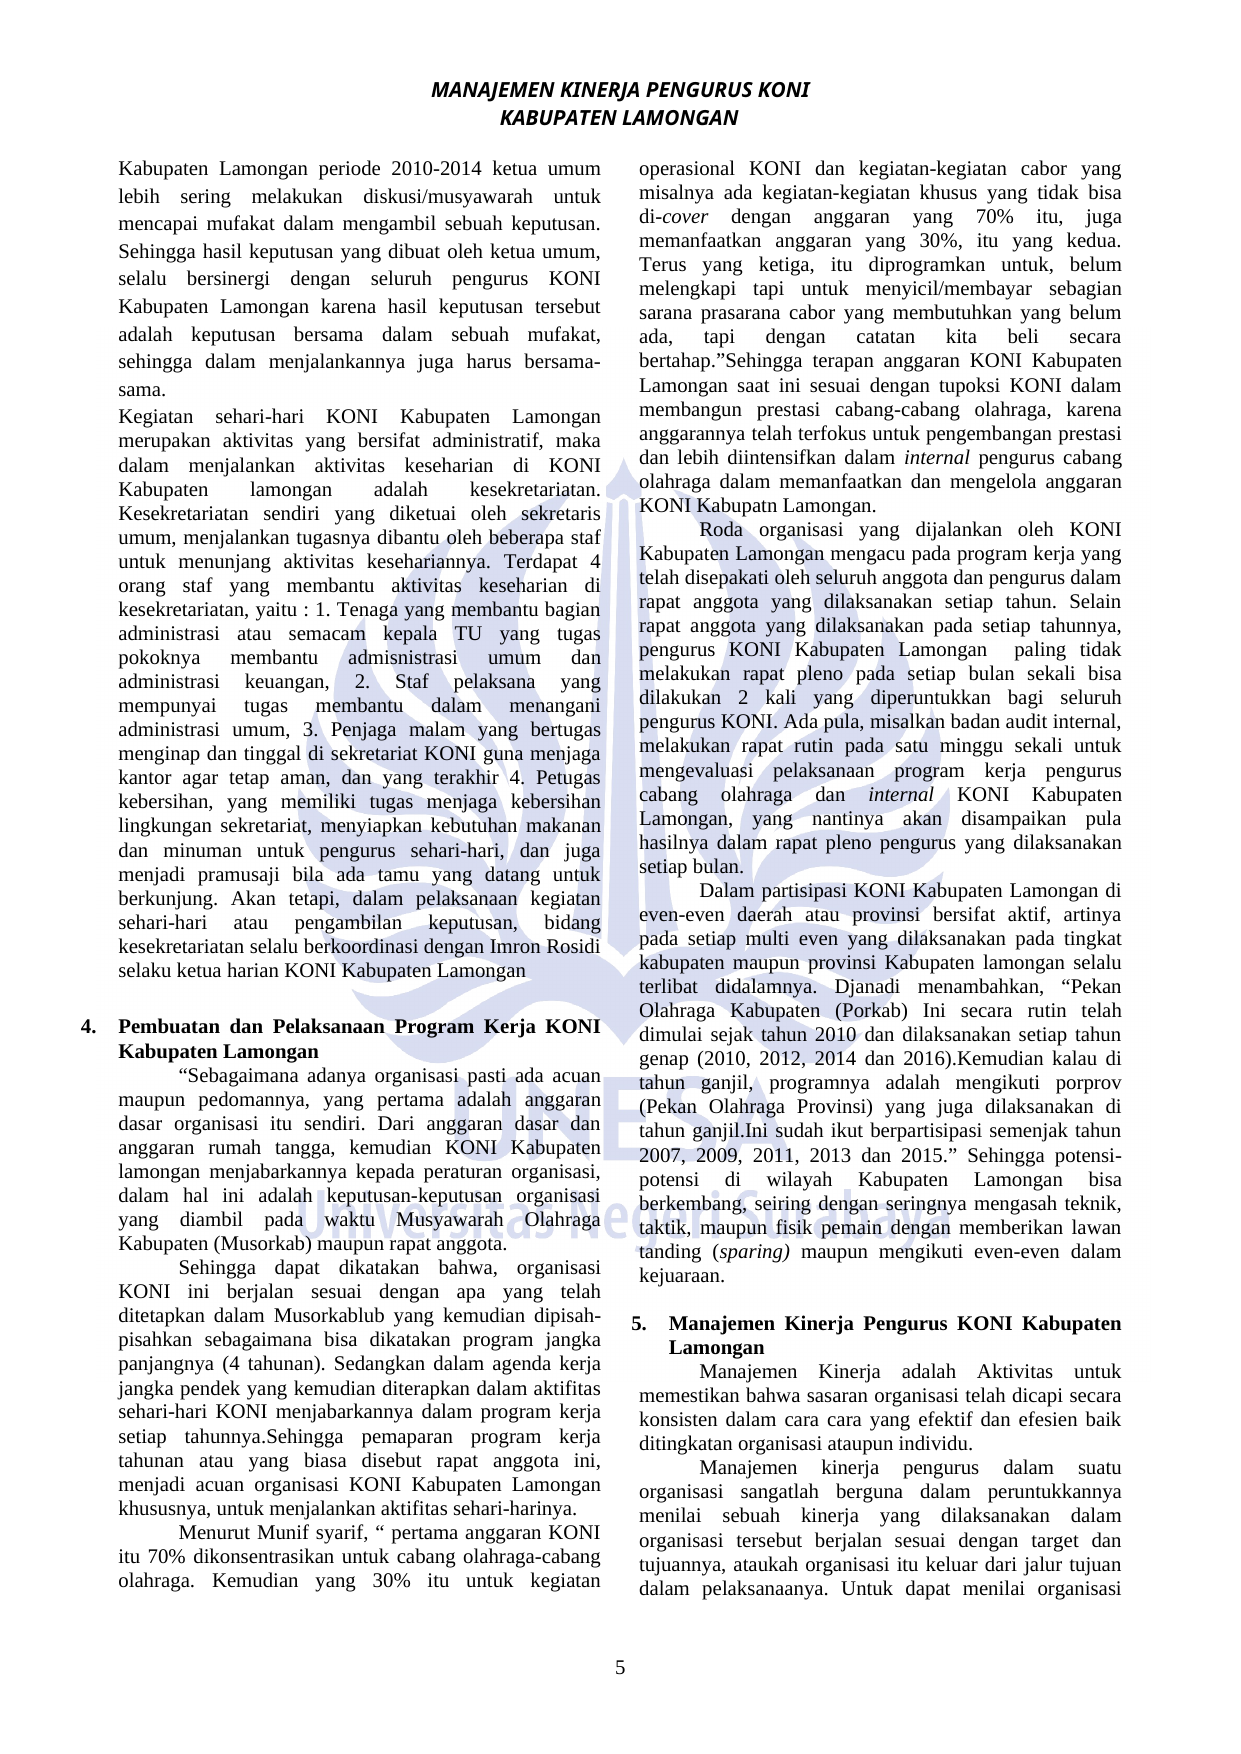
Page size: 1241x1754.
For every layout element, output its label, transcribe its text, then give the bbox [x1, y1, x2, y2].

text Menurut Munif syarif, “ pertama anggaran KONI itu 70% dikonsentrasikan untuk cabang olahraga-cabang olahraga. Kemudian yang 30% itu untuk kegiatan operasional KONI dan kegiatan-kegiatan cabor yang misalnya ada kegiatan-kegiatan khusus yang tidak bisa di-cover dengan anggaran yang 70% itu, juga memanfaatkan anggaran yang 30%, itu yang kedua. Terus yang ketiga, itu diprogramkan untuk, belum melengkapi tapi untuk menyicil/membayar sebagian sarana prasarana cabor yang membutuhkan yang belum ada, tapi dengan catatan kita beli secara bertahap.”Sehingga terapan anggaran KONI Kabupaten Lamongan saat ini sesuai dengan tupoksi KONI dalam membangun prestasi cabang-cabang olahraga, karena anggarannya telah terfokus untuk pengembangan prestasi dan lebih diintensifkan dalam internal pengurus cabang olahraga dalam memanfaatkan dan mengelola anggaran KONI Kabupatn Lamongan. [639, 156, 1122, 517]
text Roda organisasi yang dijalankan oleh KONI Kabupaten Lamongan mengacu pada program kerja yang telah disepakati oleh seluruh anggota dan pengurus dalam rapat anggota yang dilaksanakan setiap tahun. Selain rapat anggota yang dilaksanakan pada setiap tahunnya, pengurus KONI Kabupaten Lamongan paling tidak melakukan rapat pleno pada setiap bulan sekali bisa dilakukan 2 kali yang diperuntukkan bagi seluruh pengurus KONI. Ada pula, misalkan badan audit internal, melakukan rapat rutin pada satu minggu sekali untuk mengevaluasi pelaksanaan program kerja pengurus cabang olahraga dan internal KONI Kabupaten Lamongan, yang nantinya akan disampaikan pula hasilnya dalam rapat pleno pengurus yang dilaksanakan setiap bulan. [639, 517, 1122, 878]
text “Sebagaimana adanya organisasi pasti ada acuan maupun pedomannya, yang pertama adalah anggaran dasar organisasi itu sendiri. Dari anggaran dasar dan anggaran rumah tangga, kemudian KONI Kabupaten lamongan menjabarkannya kepada peraturan organisasi, dalam hal ini adalah keputusan-keputusan organisasi yang diambil pada waktu Musyawarah Olahraga Kabupaten (Musorkab) maupun rapat anggota. [118, 1063, 601, 1255]
text Kegiatan sehari-hari KONI Kabupaten Lamongan merupakan aktivitas yang bersifat administratif, maka dalam menjalankan aktivitas keseharian di KONI Kabupaten lamongan adalah kesekretariatan. Kesekretariatan sendiri yang diketuai oleh sekretaris umum, menjalankan tugasnya dibantu oleh beberapa staf untuk menunjang aktivitas kesehariannya. Terdapat 4 orang staf yang membantu aktivitas keseharian di kesekretariatan, yaitu : 1. Tenaga yang membantu bagian administrasi atau semacam kepala TU yang tugas pokoknya membantu admisnistrasi umum dan administrasi keuangan, 2. Staf pelaksana yang mempunyai tugas membantu dalam menangani administrasi umum, 3. Penjaga malam yang bertugas menginap dan tinggal di sekretariat KONI guna menjaga kantor agar tetap aman, dan yang terakhir 4. Petugas kebersihan, yang memiliki tugas menjaga kebersihan lingkungan sekretariat, menyiapkan kebutuhan makanan dan minuman untuk pengurus sehari-hari, dan juga menjadi pramusaji bila ada tamu yang datang untuk berkunjung. Akan tetapi, dalam pelaksanaan kegiatan sehari-hari atau pengambilan keputusan, bidang kesekretariatan selalu berkoordinasi dengan Imron Rosidi selaku ketua harian KONI Kabupaten Lamongan [118, 404, 601, 982]
list Manajemen Kinerja Pengurus KONI Kabupaten Lamongan [631, 1311, 1122, 1359]
text Dalam partisipasi KONI Kabupaten Lamongan di even-even daerah atau provinsi bersifat aktif, artinya pada setiap multi even yang dilaksanakan pada tingkat kabupaten maupun provinsi Kabupaten lamongan selalu terlibat didalamnya. Djanadi menambahkan, “Pekan Olahraga Kabupaten (Porkab) Ini secara rutin telah dimulai sejak tahun 2010 dan dilaksanakan setiap tahun genap (2010, 2012, 2014 dan 2016).Kemudian kalau di tahun ganjil, programnya adalah mengikuti porprov (Pekan Olahraga Provinsi) yang juga dilaksanakan di tahun ganjil.Ini sudah ikut berpartisipasi semenjak tahun 2007, 2009, 2011, 2013 dan 2015.” Sehingga potensi-potensi di wilayah Kabupaten Lamongan bisa berkembang, seiring dengan seringnya mengasah teknik, taktik, maupun fisik pemain dengan memberikan lawan tanding (sparing) maupun mengikuti even-even dalam kejuaraan. [639, 878, 1122, 1287]
list Pembuatan dan Pelaksanaan Program Kerja KONI Kabupaten Lamongan [81, 1014, 601, 1063]
list Manajemen Kinerja adalah Aktivitas untuk memestikan bahwa sasaran organisasi telah dicapi secara konsisten dalam cara cara yang efektif dan efesien baik ditingkatan organisasi ataupun individu. [639, 1359, 1122, 1455]
text Sehingga dapat dikatakan bahwa, organisasi KONI ini berjalan sesuai dengan apa yang telah ditetapkan dalam Musorkablub yang kemudian dipisah-pisahkan sebagaimana bisa dikatakan program jangka panjangnya (4 tahunan). Sedangkan dalam agenda kerja jangka pendek yang kemudian diterapkan dalam aktifitas sehari-hari KONI menjabarkannya dalam program kerja setiap tahunnya.Sehingga pemaparan program kerja tahunan atau yang biasa disebut rapat anggota ini, menjadi acuan organisasi KONI Kabupaten Lamongan khususnya, untuk menjalankan aktifitas sehari-harinya. [118, 1255, 601, 1520]
